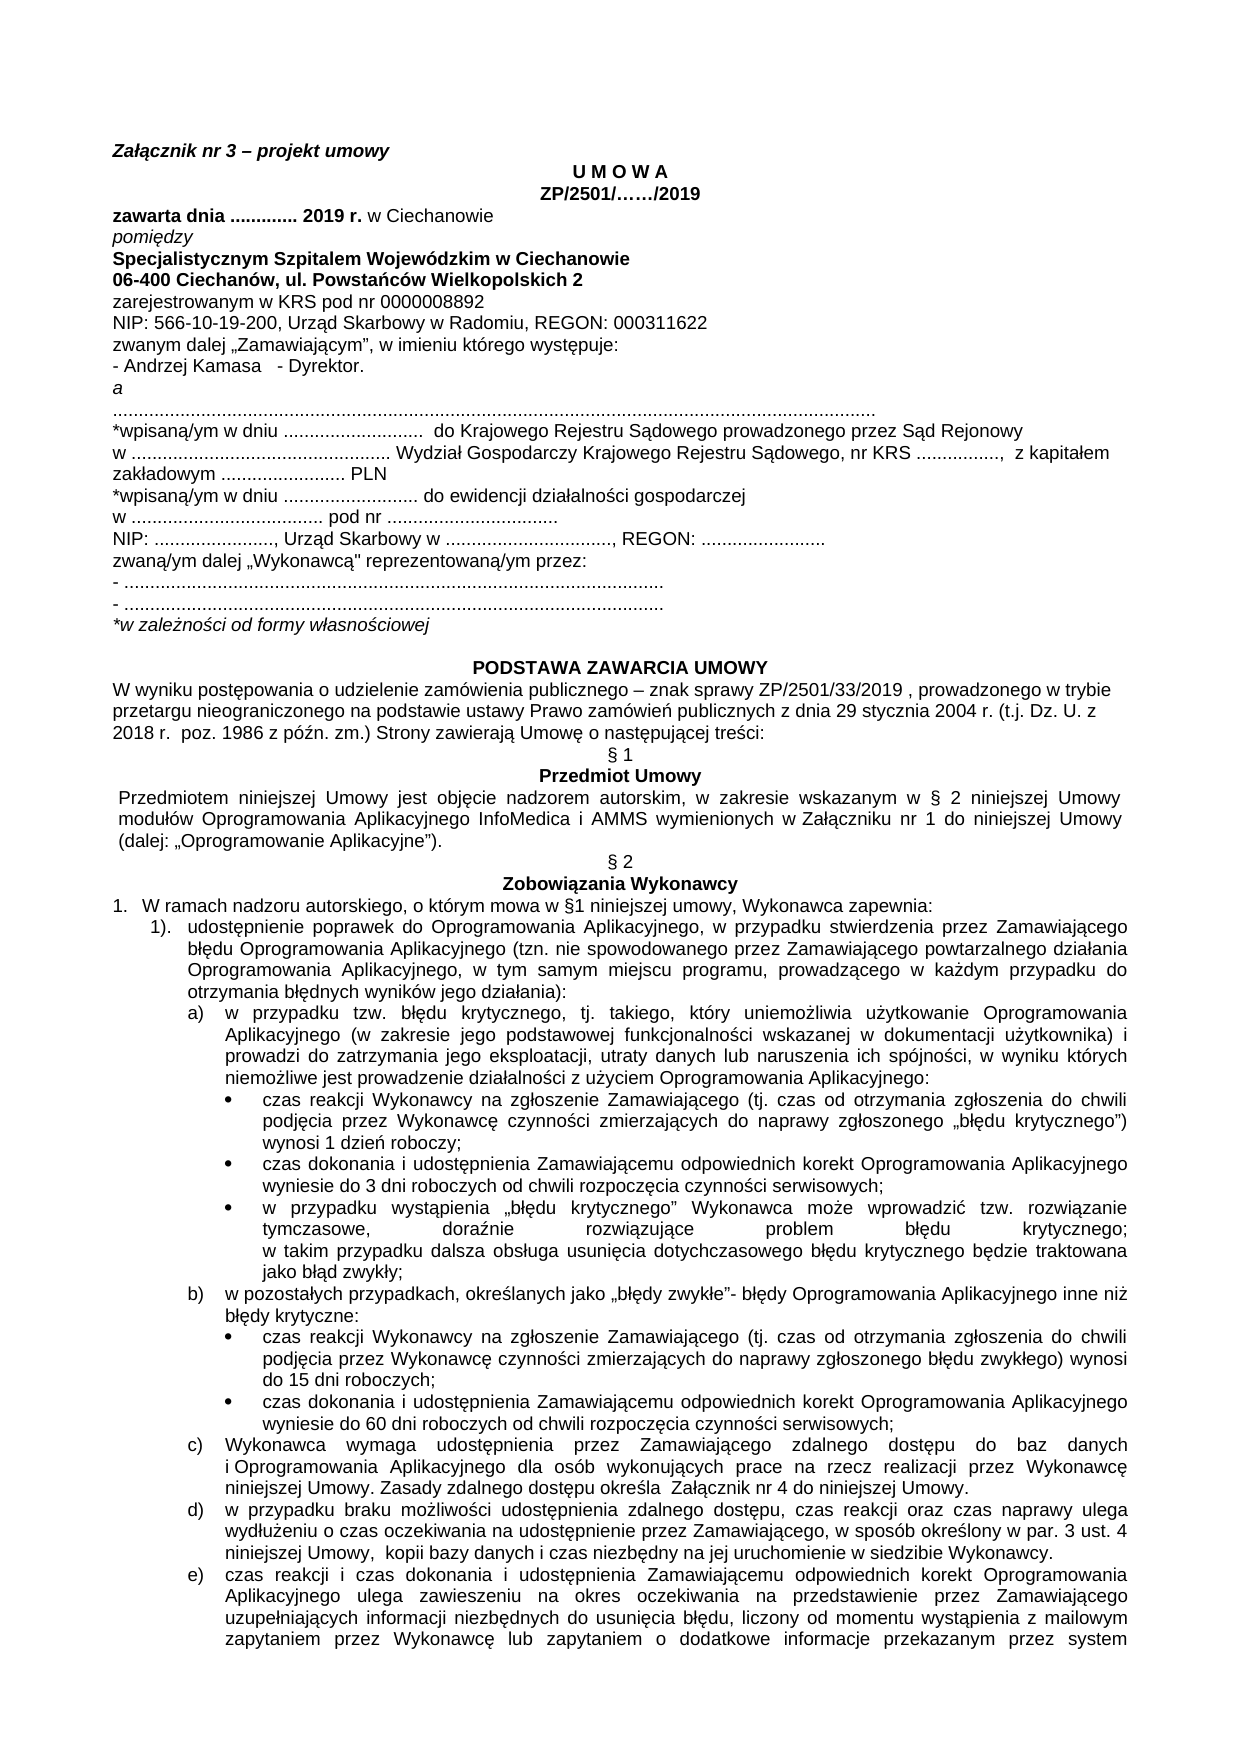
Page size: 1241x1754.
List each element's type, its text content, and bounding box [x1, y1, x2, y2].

text *w zależności od formy własnościowej [112, 614, 1128, 636]
text W wyniku postępowania o udzielenie zamówienia publicznego – znak sprawy ZP/2501/33/2019 , prowadzonego w trybie przetargu nieograniczonego na podstawie ustawy Prawo zamówień publicznych z dnia 29 stycznia 2004 r. (t.j. Dz. U. z 2018 r. poz. 1986 z późn. zm.) Strony zawierają Umowę o następującej treści: [112, 679, 1128, 743]
text - Andrzej Kamasa - Dyrektor. [112, 355, 1128, 377]
text Specjalistycznym Szpitalem Wojewódzkim w Ciechanowie [112, 247, 1128, 269]
text Przedmiot Umowy [112, 765, 1128, 787]
text zarejestrowanym w KRS pod nr 0000008892 [112, 291, 1128, 312]
list czas reakcji Wykonawcy na zgłoszenie Zamawiającego (tj. czas od otrzymania zgłoszenia do chwili podjęcia przez Wykonawcę czynności zmierzających do naprawy zgłoszonego błędu zwykłego) wynosi do 15 dni roboczych; [225, 1326, 1128, 1391]
text U M O W A [112, 161, 1128, 183]
text pomiędzy [112, 226, 1128, 247]
list w przypadku tzw. błędu krytycznego, tj. takiego, który uniemożliwia użytkowanie Oprogramowania Aplikacyjnego (w zakresie jego podstawowej funkcjonalności wskazanej w dokumentacji użytkownika) i prowadzi do zatrzymania jego eksploatacji, utraty danych lub naruszenia ich spójności, w wyniku których niemożliwe jest prowadzenie działalności z użyciem Oprogramowania Aplikacyjnego: [187, 1002, 1128, 1088]
list czas dokonania i udostępnienia Zamawiającemu odpowiednich korekt Oprogramowania Aplikacyjnego wyniesie do 60 dni roboczych od chwili rozpoczęcia czynności serwisowych; [225, 1391, 1128, 1434]
text - ........................................................................................................ [112, 592, 1128, 614]
text zwanym dalej „Zamawiającym”, w imieniu którego występuje: [112, 334, 1128, 355]
text zwaną/ym dalej „Wykonawcą" reprezentowaną/ym przez: [112, 549, 1128, 571]
text NIP: 566-10-19-200, Urząd Skarbowy w Radomiu, REGON: 000311622 [112, 312, 1128, 334]
text a [112, 377, 1128, 398]
text 06-400 Ciechanów, ul. Powstańców Wielkopolskich 2 [112, 269, 1128, 291]
list Wykonawca wymaga udostępnienia przez Zamawiającego zdalnego dostępu do baz danych i Oprogramowania Aplikacyjnego dla osób wykonujących prace na rzecz realizacji przez Wykonawcę niniejszej Umowy. Zasady zdalnego dostępu określa Załącznik nr 4 do niniejszej Umowy. [187, 1434, 1128, 1499]
list czas dokonania i udostępnienia Zamawiającemu odpowiednich korekt Oprogramowania Aplikacyjnego wyniesie do 3 dni roboczych od chwili rozpoczęcia czynności serwisowych; [225, 1153, 1128, 1196]
text Przedmiotem niniejszej Umowy jest objęcie nadzorem autorskim, w zakresie wskazanym w § 2 niniejszej Umowy modułów Oprogramowania Aplikacyjnego InfoMedica i AMMS wymienionych w Załączniku nr 1 do niniejszej Umowy (dalej: „Oprogramowanie Aplikacyjne”). [118, 787, 1122, 851]
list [187, 1563, 1128, 1649]
text PODSTAWA ZAWARCIA UMOWY [112, 657, 1128, 679]
text § 2 [112, 851, 1128, 873]
list udostępnienie poprawek do Oprogramowania Aplikacyjnego, w przypadku stwierdzenia przez Zamawiającego błędu Oprogramowania Aplikacyjnego (tzn. nie spowodowanego przez Zamawiającego powtarzalnego działania Oprogramowania Aplikacyjnego, w tym samym miejscu programu, prowadzącego w każdym przypadku do otrzymania błędnych wyników jego działania): [150, 916, 1128, 1002]
list w przypadku braku możliwości udostępnienia zdalnego dostępu, czas reakcji oraz czas naprawy ulega wydłużeniu o czas oczekiwania na udostępnienie przez Zamawiającego, w sposób określony w par. 3 ust. 4 niniejszej Umowy, kopii bazy danych i czas niezbędny na jej uruchomienie w siedzibie Wykonawcy. [187, 1499, 1128, 1563]
text w ..................................... pod nr ................................. [112, 506, 1128, 528]
list w pozostałych przypadkach, określanych jako „błędy zwykłe”- błędy Oprogramowania Aplikacyjnego inne niż błędy krytyczne: [187, 1283, 1128, 1326]
text Zobowiązania Wykonawcy [112, 873, 1128, 894]
text § 1 [112, 743, 1128, 765]
text Załącznik nr 3 – projekt umowy [112, 140, 1128, 161]
text zawarta dnia ............. 2019 r. w Ciechanowie [112, 204, 1128, 226]
list czas reakcji Wykonawcy na zgłoszenie Zamawiającego (tj. czas od otrzymania zgłoszenia do chwili podjęcia przez Wykonawcę czynności zmierzających do naprawy zgłoszonego „błędu krytycznego”) wynosi 1 dzień roboczy; [225, 1088, 1128, 1153]
list w przypadku wystąpienia „błędu krytycznego” Wykonawca może wprowadzić tzw. rozwiązanie tymczasowe, doraźnie rozwiązujące problem błędu krytycznego; w takim przypadku dalsza obsługa usunięcia dotychczasowego błędu krytycznego będzie traktowana jako błąd zwykły; [225, 1196, 1128, 1283]
text ................................................................................................................................................... [112, 398, 1128, 420]
text *wpisaną/ym w dniu .......................... do ewidencji działalności gospodarczej [112, 485, 1128, 506]
text - ........................................................................................................ [112, 571, 1128, 592]
text NIP: ......................., Urząd Skarbowy w ................................, REGON: ........................ [112, 528, 1128, 549]
text *wpisaną/ym w dniu ........................... do Krajowego Rejestru Sądowego prowadzonego przez Sąd Rejonowy w .................................................. Wydział Gospodarczy Krajowego Rejestru Sądowego, nr KRS ................, z kapitałem zakładowym ........................ PLN [112, 420, 1128, 485]
text ZP/2501/……/2019 [112, 183, 1128, 204]
list W ramach nadzoru autorskiego, o którym mowa w §1 niniejszej umowy, Wykonawca zapewnia: [112, 894, 1128, 916]
